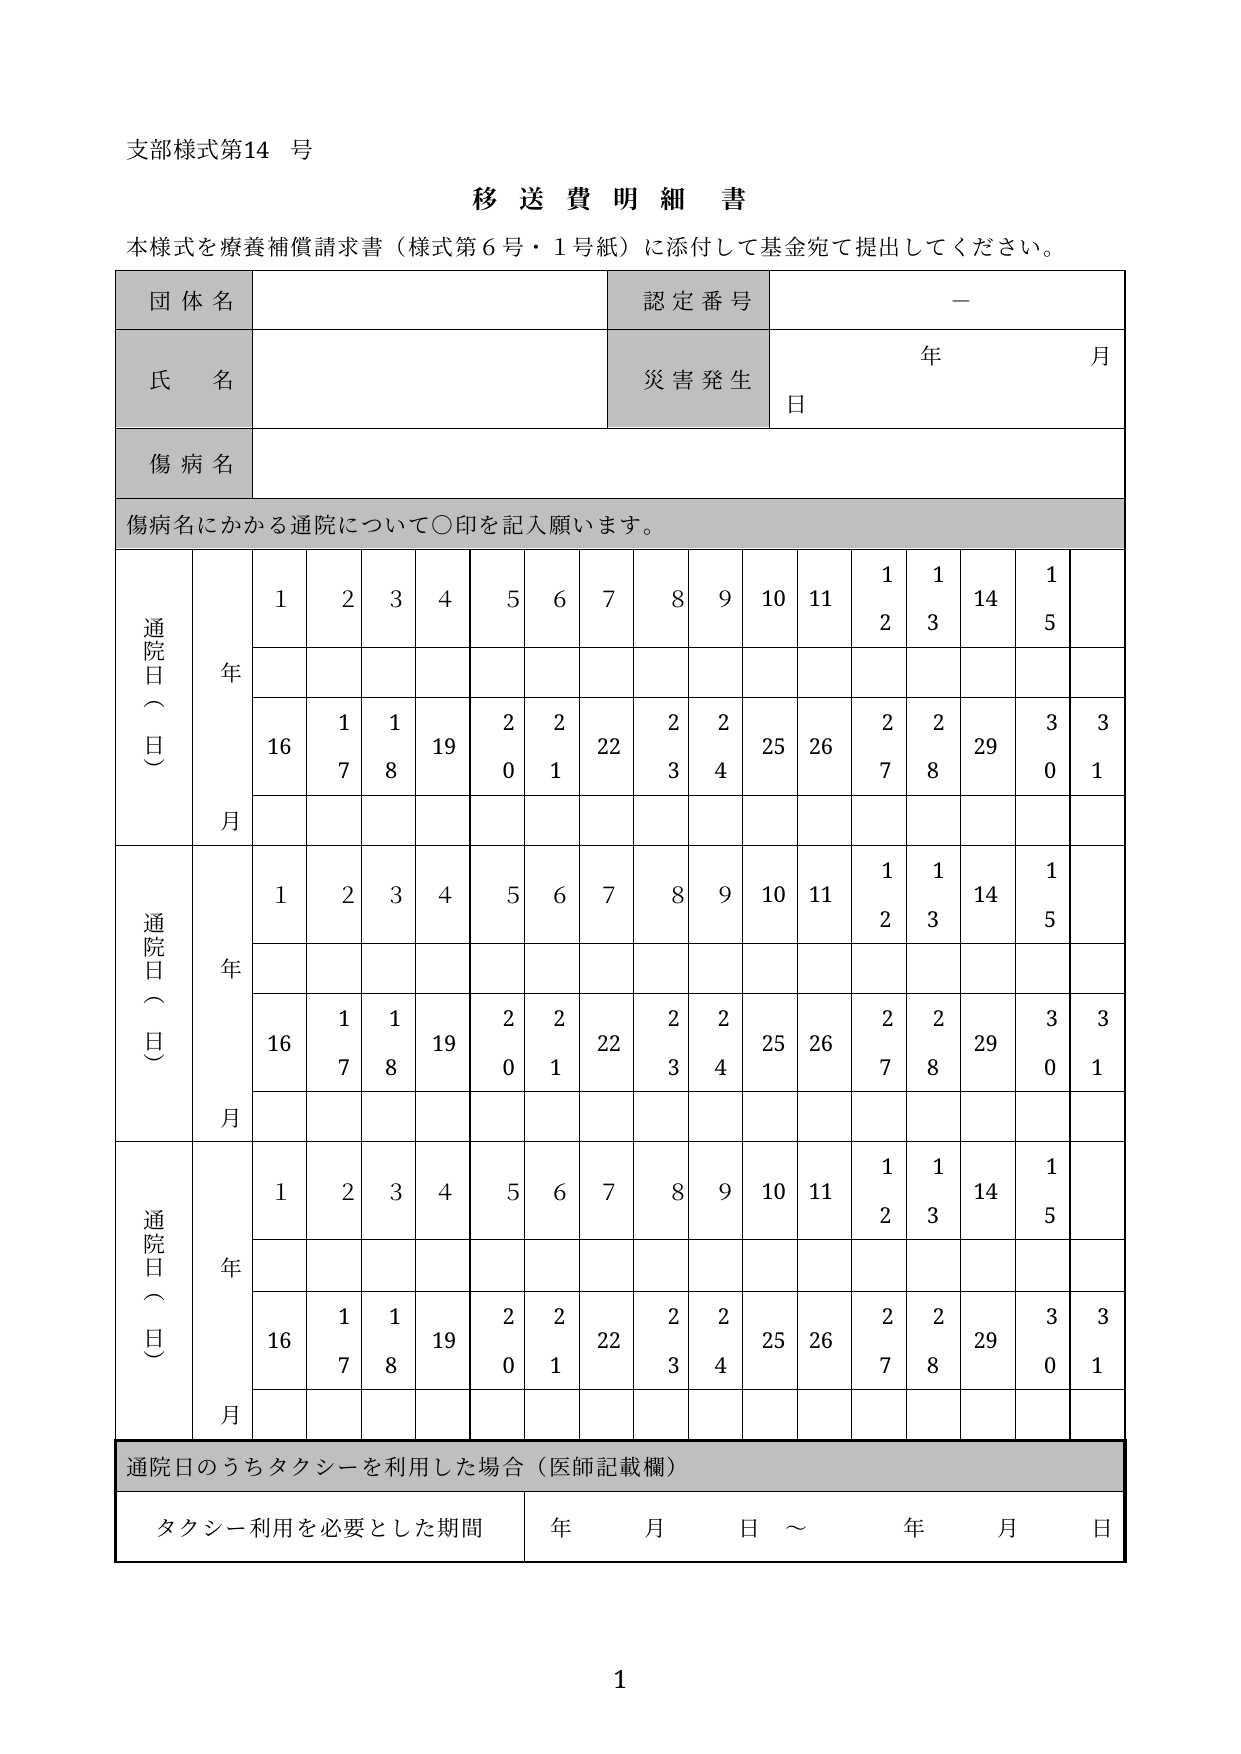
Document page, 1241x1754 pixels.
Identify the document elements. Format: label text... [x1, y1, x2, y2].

table_cell 氏名 [116, 330, 252, 427]
table_cell [580, 796, 633, 845]
table_cell [416, 648, 469, 697]
table_cell ４ [416, 846, 469, 943]
table_cell 26 [798, 994, 851, 1091]
table_cell [1016, 944, 1069, 993]
table_cell 月 [193, 1091, 252, 1141]
table_cell [961, 1092, 1015, 1141]
table_cell 12 [852, 846, 906, 943]
table_cell [471, 944, 524, 993]
table_cell 傷病名 [116, 429, 252, 498]
table_header － [927, 271, 965, 329]
table_cell 31 [1071, 994, 1124, 1091]
text 支部様式第14号 [126, 124, 1114, 173]
table_cell ７ [580, 1142, 633, 1239]
table_cell [689, 796, 742, 845]
table_cell 13 [907, 550, 960, 647]
table_cell [1071, 796, 1124, 845]
table_cell ８ [634, 846, 688, 943]
table_cell [907, 648, 960, 697]
table_cell １ [253, 846, 306, 943]
table_cell [743, 944, 797, 993]
table_cell 22 [580, 994, 633, 1091]
table_cell 12 [852, 1142, 906, 1239]
table_cell 29 [961, 698, 1015, 795]
table_cell [471, 1390, 524, 1439]
text 本様式を療養補償請求書（様式第６号・１号紙）に添付して基金宛て提出してください。 [126, 222, 1114, 270]
table_cell [362, 1092, 415, 1141]
table_cell 傷病名にかかる通院について○印を記入願います。 [116, 499, 1124, 548]
table_cell [525, 944, 579, 993]
table_cell [253, 944, 306, 993]
table_cell 20 [471, 1292, 524, 1389]
table_cell [525, 648, 579, 697]
table_cell 27 [852, 698, 906, 795]
table_cell [525, 796, 579, 845]
table_cell ９ [689, 1142, 742, 1239]
table_cell 21 [525, 994, 579, 1091]
table_cell [1071, 648, 1124, 697]
table_cell 24 [689, 994, 742, 1091]
table_cell 25 [743, 1292, 797, 1389]
table_cell 24 [689, 1292, 742, 1389]
table_cell [798, 648, 851, 697]
table_cell [307, 1390, 361, 1439]
table_cell ３ [362, 550, 415, 647]
table_cell 28 [907, 698, 960, 795]
table_cell 通院日のうちタクシーを利用した場合（医師記載欄） [117, 1442, 1123, 1491]
table_cell [253, 429, 1124, 498]
table_cell [852, 1092, 906, 1141]
table_cell [471, 1092, 524, 1141]
table_cell 年 [193, 647, 252, 697]
table_cell [580, 648, 633, 697]
table_cell 31 [1071, 698, 1124, 795]
table_cell [1016, 1390, 1069, 1439]
table_cell 年 [193, 1239, 252, 1291]
table_cell 22 [580, 1292, 633, 1389]
table_cell [634, 1390, 688, 1439]
table_cell 26 [798, 698, 851, 795]
table_cell [580, 1092, 633, 1141]
table_cell [1071, 1092, 1124, 1141]
table_cell 14 [961, 1142, 1015, 1239]
table_cell 30 [1016, 1292, 1069, 1389]
table_cell ４ [416, 550, 469, 647]
table_cell 17 [307, 994, 361, 1091]
table_cell [743, 648, 797, 697]
table_cell [362, 944, 415, 993]
table_cell [193, 993, 252, 1091]
table_cell 通院日（ 日） [116, 1142, 192, 1439]
table_cell [525, 1390, 579, 1439]
table_cell [193, 846, 252, 943]
table_cell ９ [689, 846, 742, 943]
table_cell 21 [525, 698, 579, 795]
table_cell [689, 1390, 742, 1439]
table_cell 25 [743, 994, 797, 1091]
table_cell [961, 796, 1015, 845]
table_cell ６ [525, 550, 579, 647]
table_cell [634, 796, 688, 845]
table_cell 14 [961, 846, 1015, 943]
table_cell タクシー利用を必要とした期間 [117, 1492, 524, 1561]
table_cell [580, 1240, 633, 1291]
table_cell 14 [961, 550, 1015, 647]
table_cell [852, 944, 906, 993]
table_cell [525, 1092, 579, 1141]
table_cell [253, 1092, 306, 1141]
table_cell ２ [307, 846, 361, 943]
table_cell ２ [307, 550, 361, 647]
table_cell [307, 648, 361, 697]
table_header 団体名 [116, 271, 252, 329]
table_header [770, 271, 927, 329]
table_cell [416, 1240, 469, 1291]
table_cell 30 [1016, 698, 1069, 795]
table_cell 18 [362, 994, 415, 1091]
table_cell [416, 1092, 469, 1141]
table_cell ８ [634, 550, 688, 647]
table_cell [253, 796, 306, 845]
table_cell [416, 796, 469, 845]
table_cell 18 [362, 1292, 415, 1389]
table_cell [798, 944, 851, 993]
table_cell [253, 330, 607, 427]
table_cell 10 [743, 846, 797, 943]
table_cell 通院日（ 日） [116, 846, 192, 1141]
table_cell 19 [416, 994, 469, 1091]
table_cell 18 [362, 698, 415, 795]
table_cell 19 [416, 698, 469, 795]
table_cell 27 [852, 994, 906, 1091]
table_cell ３ [362, 846, 415, 943]
table_cell 23 [634, 1292, 688, 1389]
table_cell ７ [580, 550, 633, 647]
table_cell 23 [634, 698, 688, 795]
table_cell [1071, 550, 1124, 647]
table_cell 15 [1016, 550, 1069, 647]
table_cell 20 [471, 994, 524, 1091]
table_cell ９ [689, 550, 742, 647]
table_cell 28 [907, 1292, 960, 1389]
table_cell 災害発生 [608, 330, 769, 427]
table_cell [362, 1390, 415, 1439]
table_cell 13 [907, 1142, 960, 1239]
table_cell [1071, 1142, 1124, 1239]
table_cell [253, 1240, 306, 1291]
table_cell 23 [634, 994, 688, 1091]
table_cell 11 [798, 846, 851, 943]
table_cell 10 [743, 550, 797, 647]
table_cell [634, 944, 688, 993]
table_cell [193, 1291, 252, 1389]
table_header [253, 271, 607, 329]
table_cell [253, 648, 306, 697]
table_header 認定番号 [608, 271, 769, 329]
table_cell [1071, 846, 1124, 943]
table_cell [852, 796, 906, 845]
table_cell [193, 1142, 252, 1239]
table_cell [1016, 648, 1069, 697]
table_cell ３ [362, 1142, 415, 1239]
table_cell 11 [798, 1142, 851, 1239]
table_cell 19 [416, 1292, 469, 1389]
table_cell [961, 944, 1015, 993]
table_cell 28 [907, 994, 960, 1091]
table_cell 年 [193, 943, 252, 993]
table_cell [307, 944, 361, 993]
table_cell [743, 1240, 797, 1291]
table_cell [798, 796, 851, 845]
table_cell １ [253, 550, 306, 647]
table_cell 22 [580, 698, 633, 795]
table_cell [580, 944, 633, 993]
table_cell [689, 1092, 742, 1141]
table_cell 12 [852, 550, 906, 647]
table_cell 16 [253, 1292, 306, 1389]
table_cell １ [253, 1142, 306, 1239]
table_cell 17 [307, 1292, 361, 1389]
table_cell 16 [253, 698, 306, 795]
table_cell [743, 796, 797, 845]
table_cell [743, 1390, 797, 1439]
table_cell 21 [525, 1292, 579, 1389]
text 移送費明細書 [126, 173, 1114, 222]
table_cell 30 [1016, 994, 1069, 1091]
table_cell [362, 648, 415, 697]
table_cell [907, 944, 960, 993]
table_cell ６ [525, 846, 579, 943]
table_cell ６ [525, 1142, 579, 1239]
table_cell 29 [961, 1292, 1015, 1389]
table_cell 31 [1071, 1292, 1124, 1389]
table_cell ５ [471, 550, 524, 647]
table_cell ８ [634, 1142, 688, 1239]
table_cell 月 [193, 795, 252, 845]
table_cell [907, 796, 960, 845]
table_cell [471, 796, 524, 845]
table_cell 13 [907, 846, 960, 943]
table_cell [852, 1390, 906, 1439]
table_cell 24 [689, 698, 742, 795]
table_cell 27 [852, 1292, 906, 1389]
table_cell [907, 1092, 960, 1141]
table_cell [852, 1240, 906, 1291]
table_cell 月 [193, 1389, 252, 1439]
table_cell 25 [743, 698, 797, 795]
table_cell 15 [1016, 846, 1069, 943]
table_cell [689, 1240, 742, 1291]
table_cell 通院日（ 日） [116, 550, 192, 845]
table_cell 年 月 日 [770, 330, 1124, 427]
table_cell 15 [1016, 1142, 1069, 1239]
table_cell [798, 1240, 851, 1291]
table_cell ５ [471, 1142, 524, 1239]
table_cell [689, 944, 742, 993]
table_cell [307, 796, 361, 845]
table_cell [634, 1092, 688, 1141]
table_cell [193, 550, 252, 647]
table_cell [634, 1240, 688, 1291]
table_cell ４ [416, 1142, 469, 1239]
table_cell ７ [580, 846, 633, 943]
table_cell [307, 1092, 361, 1141]
table_cell [961, 1240, 1015, 1291]
table_cell [193, 697, 252, 795]
table_cell 17 [307, 698, 361, 795]
table_header [965, 271, 1124, 329]
table_cell 年 月 日 ～ 年 月 日 [525, 1492, 1123, 1561]
table_cell [1016, 1092, 1069, 1141]
table_cell [362, 796, 415, 845]
table_cell [798, 1390, 851, 1439]
table_cell [743, 1092, 797, 1141]
table_cell [961, 648, 1015, 697]
table_cell [471, 648, 524, 697]
table_cell [1071, 944, 1124, 993]
table_cell [580, 1390, 633, 1439]
table_cell [416, 1390, 469, 1439]
table_cell [471, 1240, 524, 1291]
table_cell 16 [253, 994, 306, 1091]
table_cell [961, 1390, 1015, 1439]
table_cell [852, 648, 906, 697]
table_cell [1016, 1240, 1069, 1291]
table_cell [362, 1240, 415, 1291]
table_cell 26 [798, 1292, 851, 1389]
table_cell [1071, 1240, 1124, 1291]
table_cell ２ [307, 1142, 361, 1239]
table_cell 10 [743, 1142, 797, 1239]
table_cell [689, 648, 742, 697]
table_cell [907, 1390, 960, 1439]
table_cell [416, 944, 469, 993]
table_cell [1071, 1390, 1124, 1439]
table_cell 20 [471, 698, 524, 795]
table_cell 11 [798, 550, 851, 647]
table_cell [253, 1390, 306, 1439]
table_cell [525, 1240, 579, 1291]
table_cell [307, 1240, 361, 1291]
table_cell 29 [961, 994, 1015, 1091]
table_cell ５ [471, 846, 524, 943]
table_cell [907, 1240, 960, 1291]
table_cell [1016, 796, 1069, 845]
table_cell [798, 1092, 851, 1141]
table_cell [634, 648, 688, 697]
